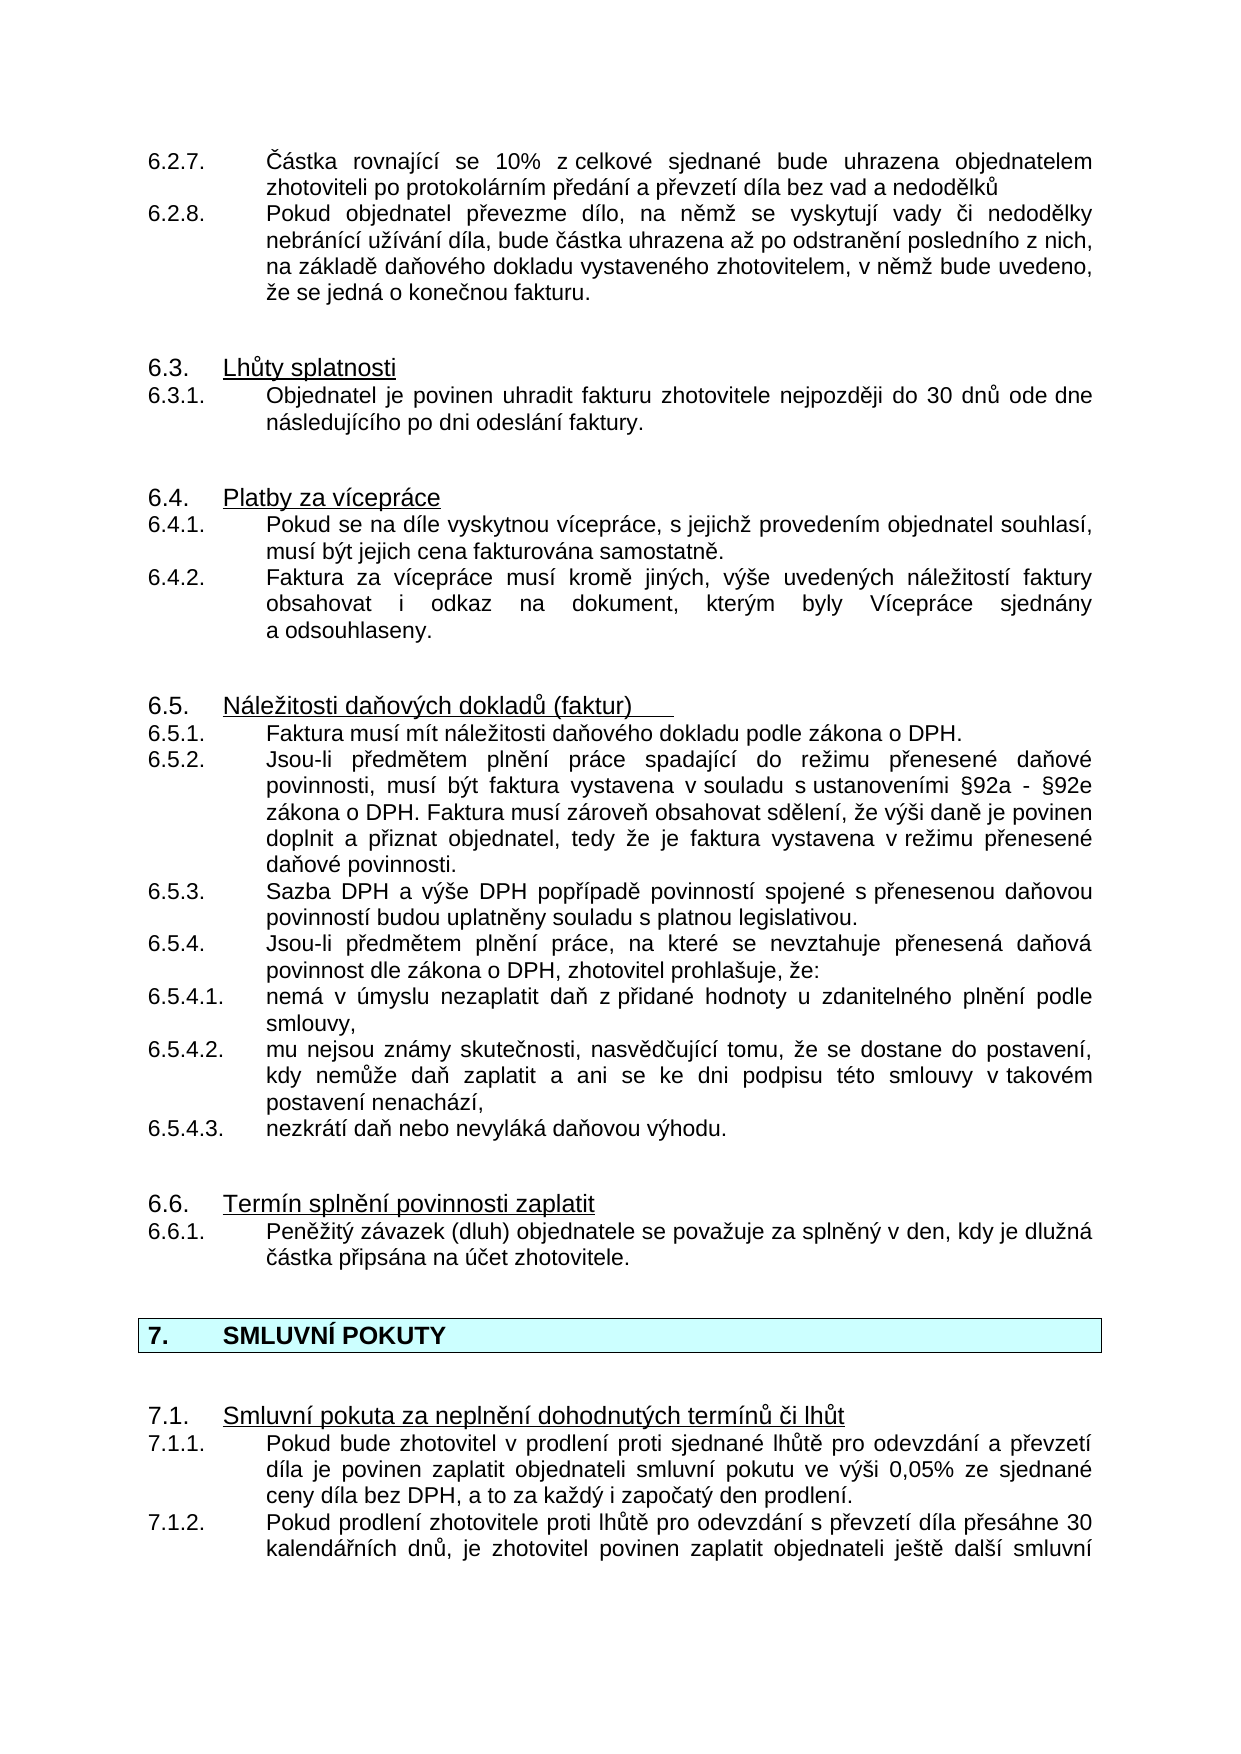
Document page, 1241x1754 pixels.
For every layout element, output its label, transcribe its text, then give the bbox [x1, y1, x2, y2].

list Faktura musí mít náležitosti daňového dokladu podle zákona o DPH. [148, 719, 1093, 746]
list Pokud bude zhotovitel v prodlení proti sjednané lhůtě pro odevzdání a převzetí díla je povinen zaplatit objednateli smluvní pokutu ve výši 0,05% ze sjednané ceny díla bez DPH, a to za každý i započatý den prodlení. [148, 1429, 1093, 1509]
list nemá v úmyslu nezaplatit daň z přidané hodnoty u zdanitelného plnění podle smlouvy, [148, 983, 1093, 1036]
list smluvní pokuty [139, 1319, 1101, 1352]
list Pokud objednatel převezme dílo, na němž se vyskytují vady či nedodělky nebránící užívání díla, bude částka uhrazena až po odstranění posledního z nich, na základě daňového dokladu vystaveného zhotovitelem, v němž bude uvedeno, že se jedná o konečnou fakturu. [148, 200, 1093, 306]
list Pokud se na díle vyskytnou vícepráce, s jejichž provedením objednatel souhlasí, musí být jejich cena fakturována samostatně. [148, 511, 1093, 564]
list Jsou-li předmětem plnění práce, na které se nevztahuje přenesená daňová povinnost dle zákona o DPH, zhotovitel prohlašuje, že: [148, 930, 1093, 983]
list Jsou-li předmětem plnění práce spadající do režimu přenesené daňové povinnosti, musí být faktura vystavena v souladu s ustanoveními §92a - §92e zákona o DPH. Faktura musí zároveň obsahovat sdělení, že výši daně je povinen doplnit a přiznat objednatel, tedy že je faktura vystavena v režimu přenesené daňové povinnosti. [148, 746, 1093, 878]
list Sazba DPH a výše DPH popřípadě povinností spojené s přenesenou daňovou povinností budou uplatněny souladu s platnou legislativou. [148, 878, 1093, 930]
list Peněžitý závazek (dluh) objednatele se považuje za splněný v den, kdy je dlužná částka připsána na účet zhotovitele. [148, 1218, 1093, 1270]
list mu nejsou známy skutečnosti, nasvědčující tomu, že se dostane do postavení, kdy nemůže daň zaplatit a ani se ke dni podpisu této smlouvy v takovém postavení nenachází, [148, 1036, 1093, 1115]
list Termín splnění povinnosti zaplatit [148, 1189, 1093, 1218]
list Objednatel je povinen uhradit fakturu zhotovitele nejpozději do 30 dnů ode dne následujícího po dni odeslání faktury. [148, 382, 1093, 435]
list nezkrátí daň nebo nevyláká daňovou výhodu. [148, 1115, 1093, 1141]
list Smluvní pokuta za neplnění dohodnutých termínů či lhůt [148, 1401, 1093, 1429]
list Faktura za vícepráce musí kromě jiných, výše uvedených náležitostí faktury obsahovat i odkaz na dokument, kterým byly Vícepráce sjednány a odsouhlaseny. [148, 564, 1093, 643]
list Náležitosti daňových dokladů (faktur) [148, 691, 1093, 719]
list Částka rovnající se 10% z celkové sjednané bude uhrazena objednatelem zhotoviteli po protokolárním předání a převzetí díla bez vad a nedodělků [148, 148, 1093, 200]
list Platby za vícepráce [148, 483, 1093, 511]
list Lhůty splatnosti [148, 353, 1093, 382]
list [148, 1509, 1093, 1561]
